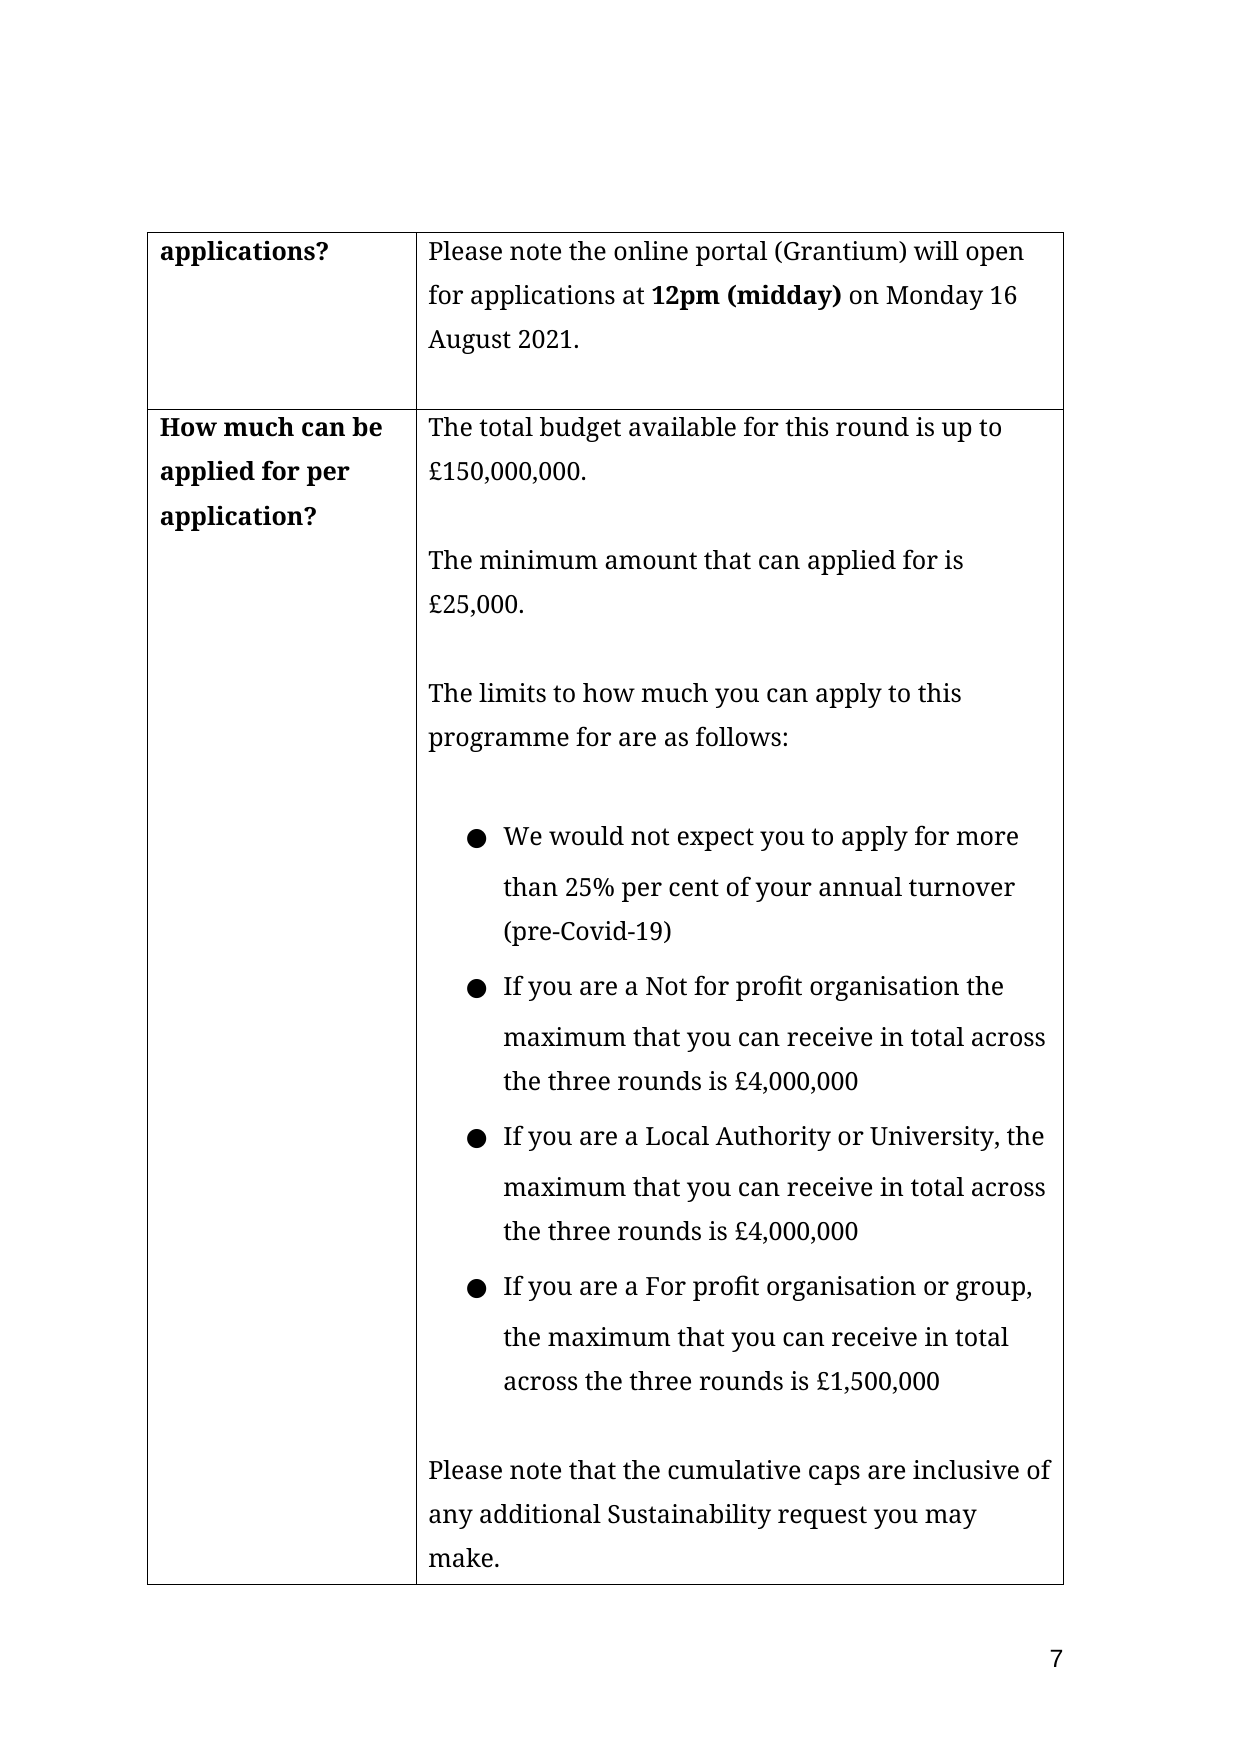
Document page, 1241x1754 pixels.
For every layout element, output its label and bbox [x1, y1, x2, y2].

table_cell [417, 410, 1063, 1583]
table_cell [148, 410, 416, 1583]
table_cell [417, 233, 1063, 409]
table_cell [148, 233, 416, 409]
